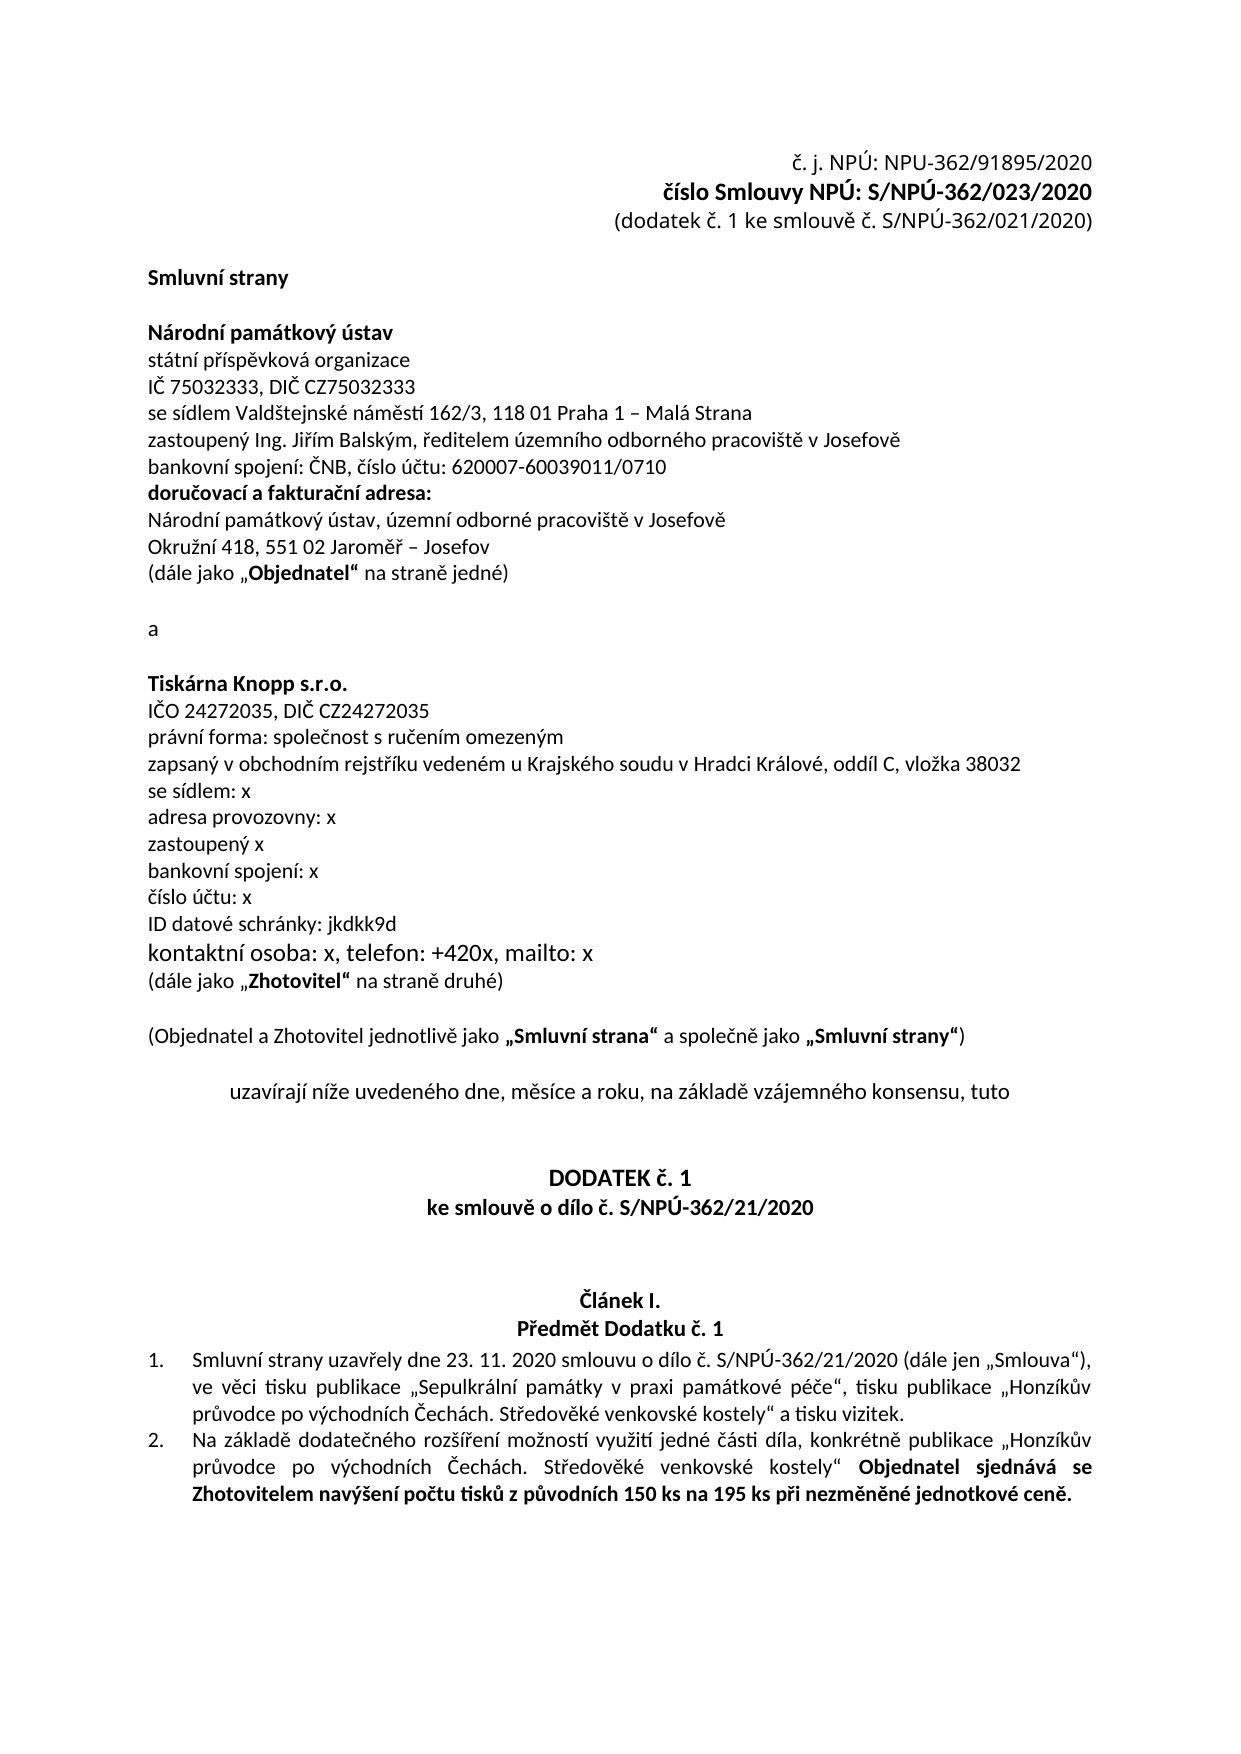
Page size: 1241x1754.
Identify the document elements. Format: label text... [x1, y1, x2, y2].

text uzavírají níže uvedeného dne, měsíce a roku, na základě vzájemného konsensu, tuto [148, 1077, 1093, 1105]
text Smluvní strany [148, 263, 1093, 291]
text bankovní spojení: x [148, 857, 1093, 883]
text a [148, 614, 1093, 642]
text zastoupený x [148, 830, 1093, 857]
text IČ 75032333, DIČ CZ75032333 [148, 373, 1093, 399]
text bankovní spojení: ČNB, číslo účtu: 620007-60039011/0710 [148, 453, 1093, 479]
text (dále jako „Zhotovitel“ na straně druhé) [148, 967, 1093, 994]
text (dále jako „Objednatel“ na straně jedné) [148, 559, 1093, 586]
text (Objednatel a Zhotovitel jednotlivě jako „Smluvní strana“ a společně jako „Smluvní strany“) [148, 1022, 1093, 1049]
text Okružní 418, 551 02 Jaroměř – Josefov [148, 533, 1093, 559]
text č. j. NPÚ: NPU-362/91895/2020 [148, 148, 1093, 176]
text se sídlem: x [148, 777, 1093, 803]
list Smluvní strany uzavřely dne 23. 11. 2020 smlouvu o dílo č. S/NPÚ-362/21/2020 (dále jen „Smlouva“), ve věci tisku publikace „Sepulkrální památky v praxi památkové péče“, tisku publikace „Honzíkův průvodce po východních Čechách. Středověké venkovské kostely“ a tisku vizitek. [148, 1346, 1093, 1426]
text ID datové schránky: jkdkk9d [148, 910, 1093, 937]
text IČO 24272035, DIČ CZ24272035 [148, 697, 1093, 723]
text právní forma: společnost s ručením omezeným [148, 723, 1093, 750]
text státní příspěvková organizace [148, 346, 1093, 373]
text Předmět Dodatku č. 1 [148, 1314, 1093, 1342]
text adresa provozovny: x [148, 803, 1093, 830]
text doručovací a fakturační adresa: [148, 479, 1093, 506]
text DODATEK č. 1 [148, 1162, 1093, 1193]
text se sídlem Valdštejnské náměstí 162/3, 118 01 Praha 1 – Malá Strana [148, 399, 1093, 426]
text kontaktní osoba: x, telefon: +420x, mailto: x [148, 937, 1093, 967]
text ke smlouvě o dílo č. S/NPÚ-362/21/2020 [148, 1193, 1093, 1221]
text zapsaný v obchodním rejstříku vedeném u Krajského soudu v Hradci Králové, oddíl C, vložka 38032 [148, 750, 1093, 777]
list Na základě dodatečného rozšíření možností využití jedné části díla, konkrétně publikace „Honzíkův průvodce po východních Čechách. Středověké venkovské kostely“ Objednatel sjednává se Zhotovitelem navýšení počtu tisků z původních 150 ks na 195 ks při nezměněné jednotkové ceně. [148, 1426, 1093, 1506]
text Národní památkový ústav [148, 318, 1093, 346]
text (dodatek č. 1 ke smlouvě č. S/NPÚ-362/021/2020) [148, 207, 1093, 235]
text Národní památkový ústav, územní odborné pracoviště v Josefově [148, 506, 1093, 533]
text číslo účtu: x [148, 883, 1093, 910]
text zastoupený Ing. Jiřím Balským, ředitelem územního odborného pracoviště v Josefově [148, 426, 1093, 453]
text Článek I. [148, 1286, 1093, 1314]
text číslo Smlouvy NPÚ: S/NPÚ-362/023/2020 [148, 176, 1093, 207]
text Tiskárna Knopp s.r.o. [148, 669, 1093, 697]
